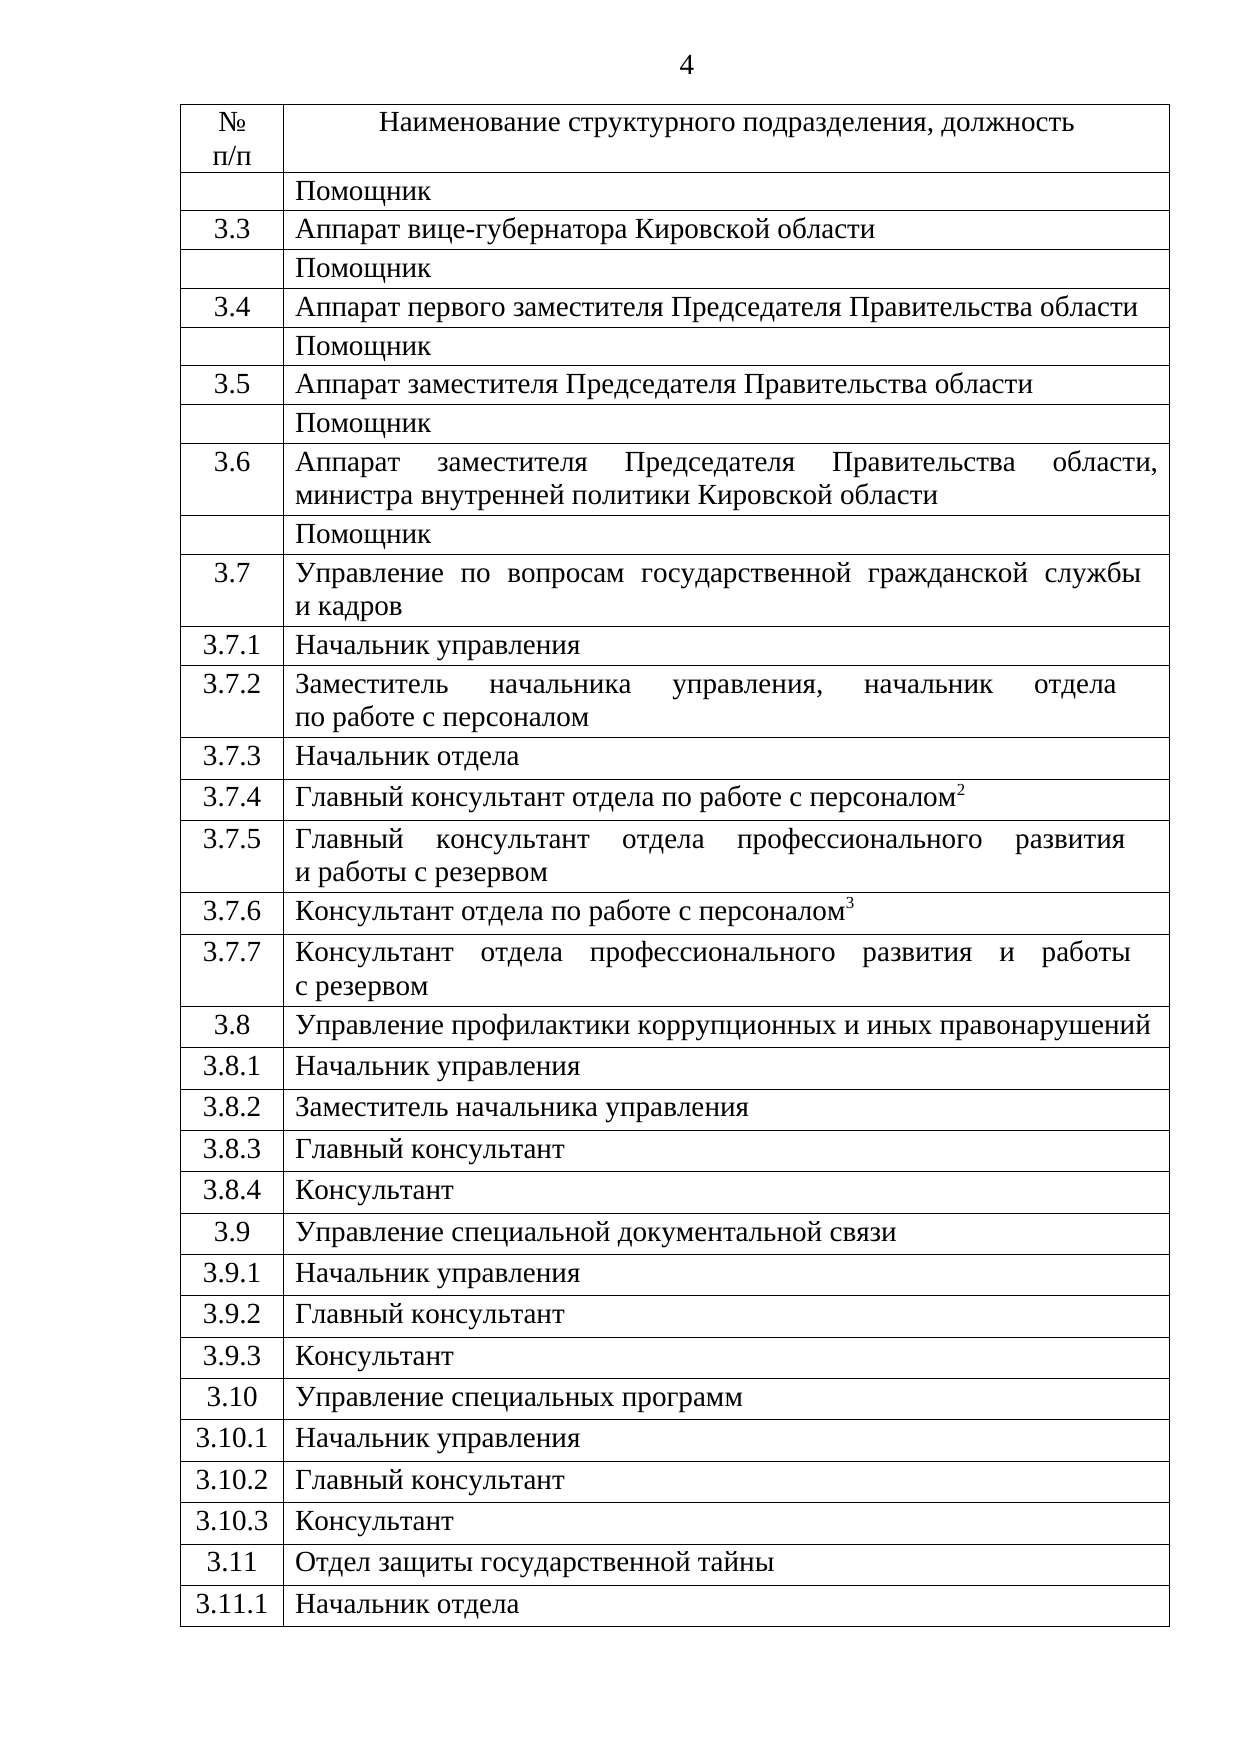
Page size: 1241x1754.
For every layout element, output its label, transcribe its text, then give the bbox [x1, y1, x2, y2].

table_cell 3.9.2 [181, 1296, 283, 1337]
table_cell 3.11 [181, 1545, 283, 1585]
table_cell 3.7 [181, 555, 283, 626]
table_cell Начальник управления [284, 1048, 1169, 1088]
table_cell [181, 173, 283, 210]
table_cell Аппарат вице-губернатора Кировской области [284, 211, 1169, 249]
table_cell Отдел защиты государственной тайны [284, 1545, 1169, 1585]
table_cell 3.10.2 [181, 1462, 283, 1502]
table_cell 3.8.1 [181, 1048, 283, 1088]
table_cell [181, 250, 283, 288]
table_cell 3.9 [181, 1214, 283, 1254]
table_cell Заместитель начальника управления [284, 1090, 1169, 1130]
table_cell Заместитель начальника управления, начальник отдела по работе с персоналом [284, 666, 1169, 737]
table_cell Главный консультант отдела профессионального развития и работы с резервом [284, 821, 1169, 892]
table_cell Начальник отдела [284, 738, 1169, 778]
table_cell 3.3 [181, 211, 283, 249]
table_cell Управление по вопросам государственной гражданской службы и кадров [284, 555, 1169, 626]
table_cell 3.7.4 [181, 780, 283, 820]
table_cell Главный консультант [284, 1462, 1169, 1502]
table_cell 3.9.1 [181, 1255, 283, 1295]
table_cell Помощник [284, 328, 1169, 365]
table_cell Главный консультант отдела по работе с персоналом2 [284, 780, 1169, 820]
table_cell 3.8 [181, 1007, 283, 1047]
table_cell Начальник отдела [284, 1586, 1169, 1626]
table_cell Начальник управления [284, 627, 1169, 665]
table_cell Помощник [284, 516, 1169, 554]
table_cell 3.7.5 [181, 821, 283, 892]
table_cell 3.7.6 [181, 893, 283, 933]
table_cell Управление специальных программ [284, 1379, 1169, 1419]
table_cell Управление профилактики коррупционных и иных правонарушений [284, 1007, 1169, 1047]
table_cell Начальник управления [284, 1420, 1169, 1461]
table_cell 3.9.3 [181, 1338, 283, 1378]
table_cell 3.7.7 [181, 935, 283, 1006]
table_cell Главный консультант [284, 1296, 1169, 1337]
table_cell 3.10.3 [181, 1503, 283, 1543]
table_cell Консультант [284, 1338, 1169, 1378]
table_cell [181, 405, 283, 443]
table_header Наименование структурного подразделения, должность [284, 105, 1169, 172]
table_cell 3.10.1 [181, 1420, 283, 1461]
table_cell Помощник [284, 173, 1169, 210]
table_cell Помощник [284, 250, 1169, 288]
table_cell 3.10 [181, 1379, 283, 1419]
table_cell 3.8.2 [181, 1090, 283, 1130]
table_cell 3.7.3 [181, 738, 283, 778]
table_header № п/п [181, 105, 283, 172]
table_cell 3.4 [181, 289, 283, 327]
table_cell Консультант [284, 1503, 1169, 1543]
table_cell 3.8.3 [181, 1131, 283, 1171]
table_cell Помощник [284, 405, 1169, 443]
table_cell Консультант отдела профессионального развития и работы с резервом [284, 935, 1169, 1006]
table_cell Аппарат заместителя Председателя Правительства области [284, 366, 1169, 404]
table_cell Начальник управления [284, 1255, 1169, 1295]
table_cell 3.11.1 [181, 1586, 283, 1626]
table_cell Консультант отдела по работе с персоналом3 [284, 893, 1169, 933]
table_cell Консультант [284, 1172, 1169, 1213]
table_cell [181, 516, 283, 554]
table_cell Аппарат заместителя Председателя Правительства области, министра внутренней политики Кировской области [284, 444, 1169, 515]
table_cell [181, 328, 283, 365]
table_cell 3.7.2 [181, 666, 283, 737]
table_cell Управление специальной документальной связи [284, 1214, 1169, 1254]
table_cell 3.6 [181, 444, 283, 515]
table_cell 3.7.1 [181, 627, 283, 665]
table_cell Аппарат первого заместителя Председателя Правительства области [284, 289, 1169, 327]
table_cell Главный консультант [284, 1131, 1169, 1171]
table_cell 3.8.4 [181, 1172, 283, 1213]
table_cell 3.5 [181, 366, 283, 404]
